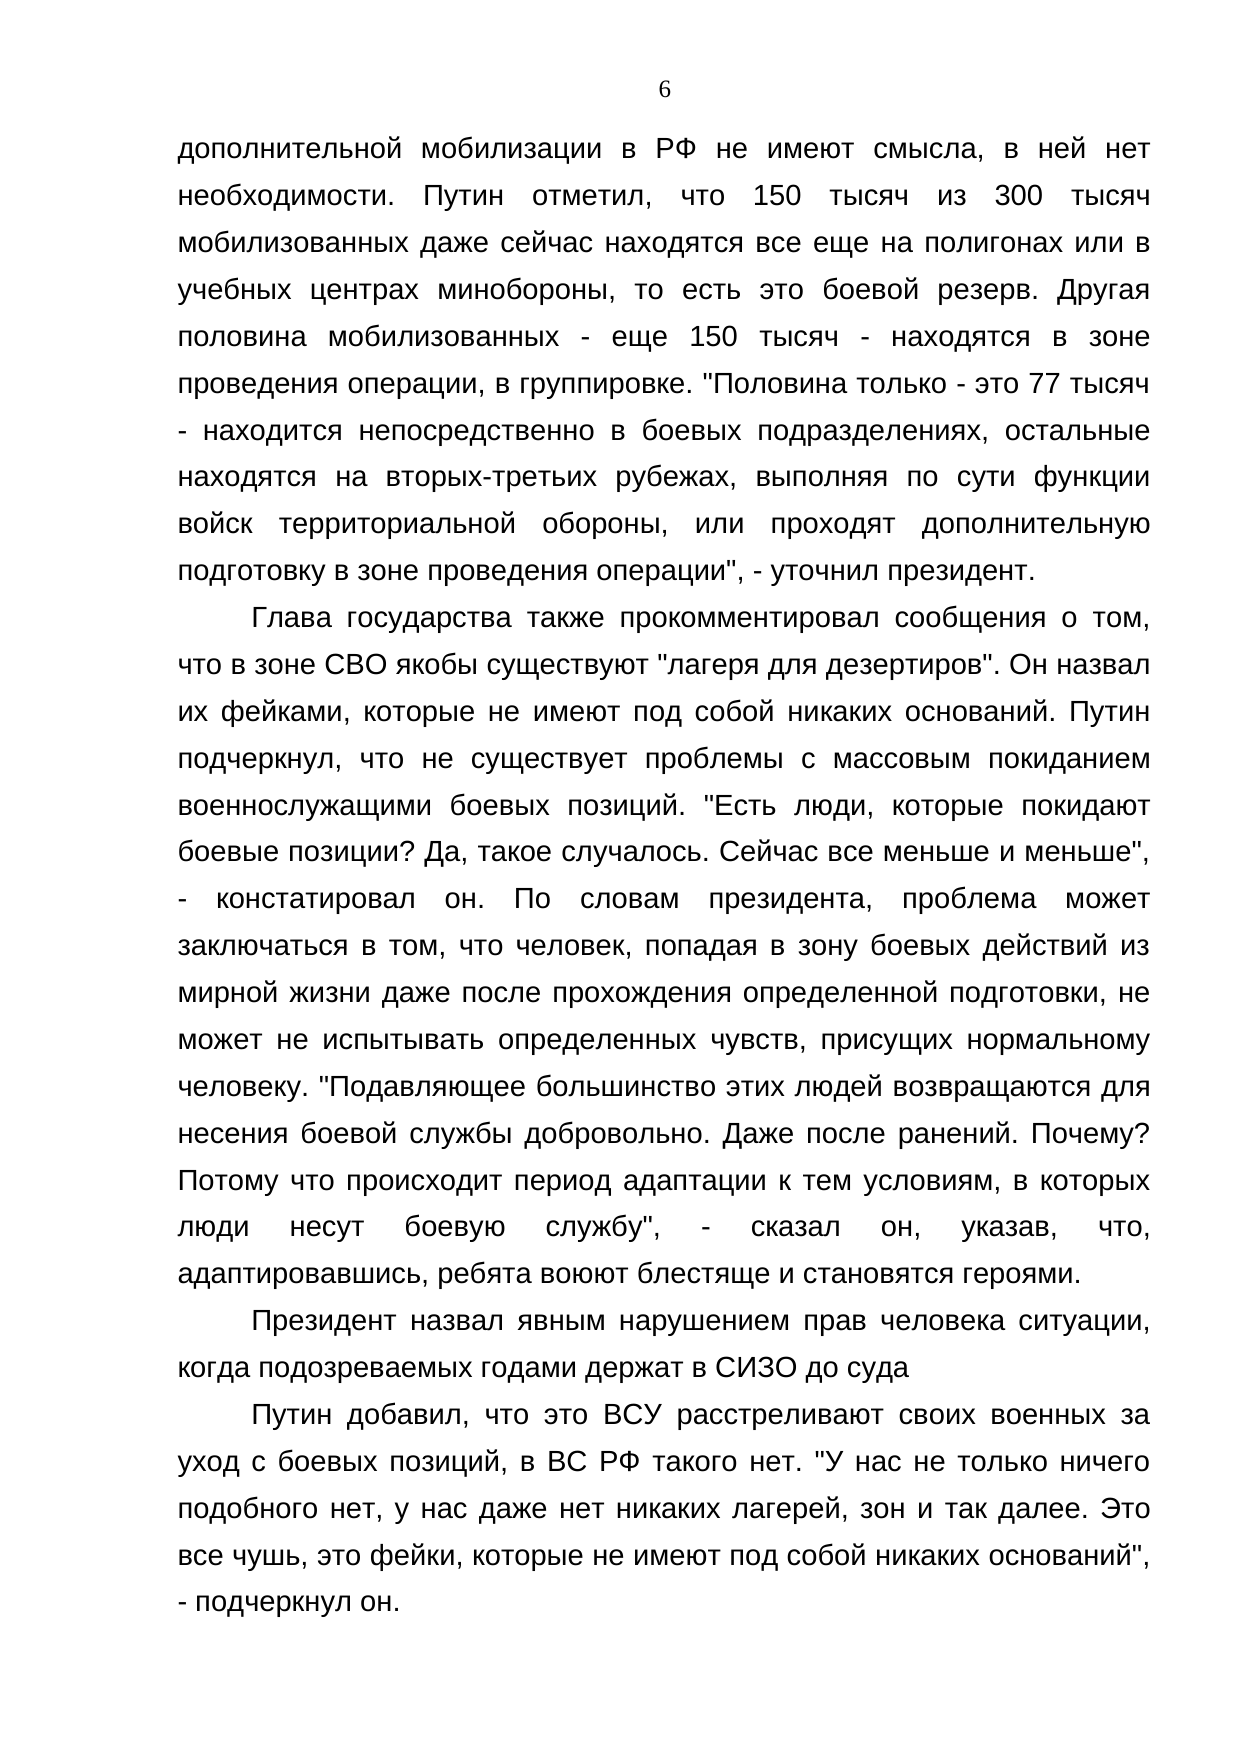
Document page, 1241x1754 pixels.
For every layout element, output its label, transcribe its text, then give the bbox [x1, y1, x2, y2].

text Путин добавил, что это ВСУ расстреливают своих военных за уход с боевых позиций, в ВС РФ такого нет. "У нас не только ничего подобного нет, у нас даже нет никаких лагерей, зон и так далее. Это все чушь, это фейки, которые не имеют под собой никаких оснований", - подчеркнул он. [177, 1397, 1152, 1618]
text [177, 131, 1152, 587]
text Глава государства также прокомментировал сообщения о том, что в зоне СВО якобы существуют "лагеря для дезертиров". Он назвал их фейками, которые не имеют под собой никаких оснований. Путин подчеркнул, что не существует проблемы с массовым покиданием военнослужащими боевых позиций. "Есть люди, которые покидают боевые позиции? Да, такое случалось. Сейчас все меньше и меньше", - констатировал он. По словам президента, проблема может заключаться в том, что человек, попадая в зону боевых действий из мирной жизни даже после прохождения определенной подготовки, не может не испытывать определенных чувств, присущих нормальному человеку. "Подавляющее большинство этих людей возвращаются для несения боевой службы добровольно. Даже после ранений. Почему? Потому что происходит период адаптации к тем условиям, в которых люди несут боевую службу", - сказал он, указав, что, адаптировавшись, ребята воюют блестяще и становятся героями. [177, 600, 1152, 1290]
text Президент назвал явным нарушением прав человека ситуации, когда подозреваемых годами держат в СИЗО до суда [177, 1303, 1152, 1383]
